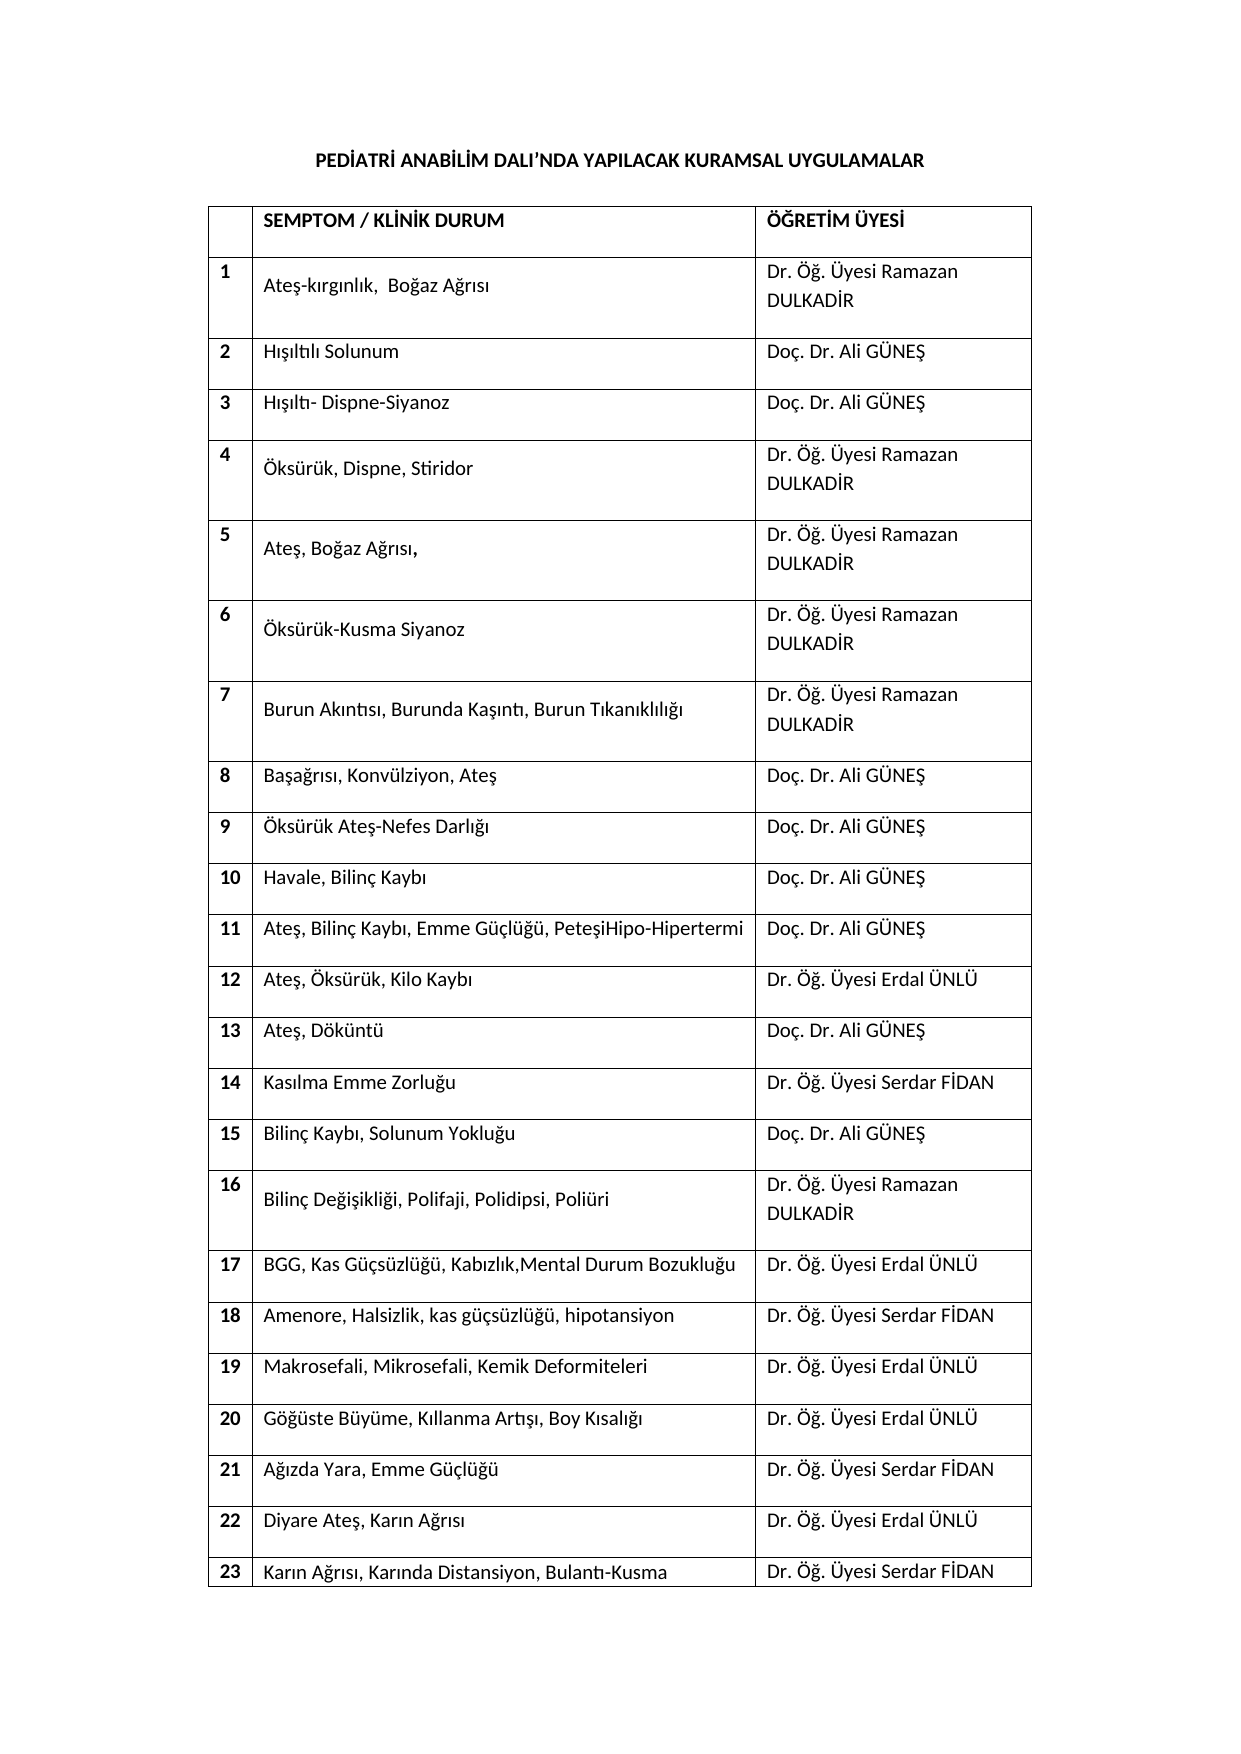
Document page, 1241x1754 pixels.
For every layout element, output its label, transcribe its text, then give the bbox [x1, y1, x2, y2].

table_cell Dr. Öğ. Üyesi Ramazan DULKADİR [756, 601, 1031, 681]
table_cell Ateş, Bilinç Kaybı, Emme Güçlüğü, PeteşiHipo-Hipertermi [253, 915, 755, 966]
table_cell 15 [209, 1120, 252, 1170]
table_cell 5 [209, 521, 252, 600]
table_cell Ateş, Öksürük, Kilo Kaybı [253, 967, 755, 1017]
table_cell Ağızda Yara, Emme Güçlüğü [253, 1456, 755, 1506]
table_cell 22 [209, 1507, 252, 1557]
table_cell Hışıltılı Solunum [253, 339, 755, 388]
table_cell 8 [209, 762, 252, 812]
table_cell 20 [209, 1405, 252, 1455]
table_cell 21 [209, 1456, 252, 1506]
table_cell Doç. Dr. Ali GÜNEŞ [756, 762, 1031, 812]
table_cell Makrosefali, Mikrosefali, Kemik Deformiteleri [253, 1354, 755, 1404]
table_cell Dr. Öğ. Üyesi Ramazan DULKADİR [756, 1171, 1031, 1250]
table_cell Bilinç Değişikliği, Polifaji, Polidipsi, Poliüri [253, 1171, 755, 1250]
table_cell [253, 1558, 755, 1586]
table_cell Amenore, Halsizlik, kas güçsüzlüğü, hipotansiyon [253, 1303, 755, 1353]
table_cell 3 [209, 390, 252, 440]
table_header [209, 207, 252, 257]
table_cell 11 [209, 915, 252, 966]
table_cell Hışıltı- Dispne-Siyanoz [253, 390, 755, 440]
table_cell Diyare Ateş, Karın Ağrısı [253, 1507, 755, 1557]
table_cell 19 [209, 1354, 252, 1404]
table_cell Dr. Öğ. Üyesi Serdar FİDAN [756, 1456, 1031, 1506]
table_cell Burun Akıntısı, Burunda Kaşıntı, Burun Tıkanıklılığı [253, 682, 755, 761]
table_cell Dr. Öğ. Üyesi Erdal ÜNLÜ [756, 967, 1031, 1017]
table_cell Dr. Öğ. Üyesi Ramazan DULKADİR [756, 682, 1031, 761]
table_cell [756, 1558, 1031, 1586]
table_cell Dr. Öğ. Üyesi Erdal ÜNLÜ [756, 1251, 1031, 1302]
text PEDİATRİ ANABİLİM DALI’NDA YAPILACAK KURAMSAL UYGULAMALAR [148, 148, 1093, 173]
table_cell Başağrısı, Konvülziyon, Ateş [253, 762, 755, 812]
table_cell 4 [209, 441, 252, 520]
table_cell Öksürük Ateş-Nefes Darlığı [253, 813, 755, 863]
table_cell Dr. Öğ. Üyesi Erdal ÜNLÜ [756, 1354, 1031, 1404]
table_cell Doç. Dr. Ali GÜNEŞ [756, 813, 1031, 863]
table_cell Dr. Öğ. Üyesi Ramazan DULKADİR [756, 258, 1031, 337]
table_cell Kasılma Emme Zorluğu [253, 1069, 755, 1119]
table_cell 18 [209, 1303, 252, 1353]
table_cell 1 [209, 258, 252, 337]
table_cell 2 [209, 339, 252, 388]
table_header SEMPTOM / KLİNİK DURUM [253, 207, 755, 257]
table_cell Havale, Bilinç Kaybı [253, 864, 755, 914]
table_cell Doç. Dr. Ali GÜNEŞ [756, 1120, 1031, 1170]
table_cell Doç. Dr. Ali GÜNEŞ [756, 339, 1031, 388]
table_cell Dr. Öğ. Üyesi Ramazan DULKADİR [756, 521, 1031, 600]
table_cell BGG, Kas Güçsüzlüğü, Kabızlık,Mental Durum Bozukluğu [253, 1251, 755, 1302]
table_cell Dr. Öğ. Üyesi Erdal ÜNLÜ [756, 1405, 1031, 1455]
table_cell 16 [209, 1171, 252, 1250]
table_cell 23 [209, 1558, 252, 1586]
table_cell Ateş, Döküntü [253, 1018, 755, 1068]
table_cell Göğüste Büyüme, Kıllanma Artışı, Boy Kısalığı [253, 1405, 755, 1455]
table_cell 6 [209, 601, 252, 681]
table_cell 14 [209, 1069, 252, 1119]
table_cell Doç. Dr. Ali GÜNEŞ [756, 915, 1031, 966]
table_cell 13 [209, 1018, 252, 1068]
table_cell 12 [209, 967, 252, 1017]
table_cell Doç. Dr. Ali GÜNEŞ [756, 864, 1031, 914]
table_cell Öksürük, Dispne, Stiridor [253, 441, 755, 520]
table_cell Dr. Öğ. Üyesi Erdal ÜNLÜ [756, 1507, 1031, 1557]
table_cell Doç. Dr. Ali GÜNEŞ [756, 1018, 1031, 1068]
table_cell 9 [209, 813, 252, 863]
table_cell Doç. Dr. Ali GÜNEŞ [756, 390, 1031, 440]
table_cell 7 [209, 682, 252, 761]
table_cell Dr. Öğ. Üyesi Serdar FİDAN [756, 1303, 1031, 1353]
table_cell Öksürük-Kusma Siyanoz [253, 601, 755, 681]
table_cell Bilinç Kaybı, Solunum Yokluğu [253, 1120, 755, 1170]
table_cell Dr. Öğ. Üyesi Ramazan DULKADİR [756, 441, 1031, 520]
table_cell 10 [209, 864, 252, 914]
table_cell Ateş-kırgınlık, Boğaz Ağrısı [253, 258, 755, 337]
table_cell Ateş, Boğaz Ağrısı, [253, 521, 755, 600]
table_header ÖĞRETİM ÜYESİ [756, 207, 1031, 257]
table_cell Dr. Öğ. Üyesi Serdar FİDAN [756, 1069, 1031, 1119]
table_cell 17 [209, 1251, 252, 1302]
